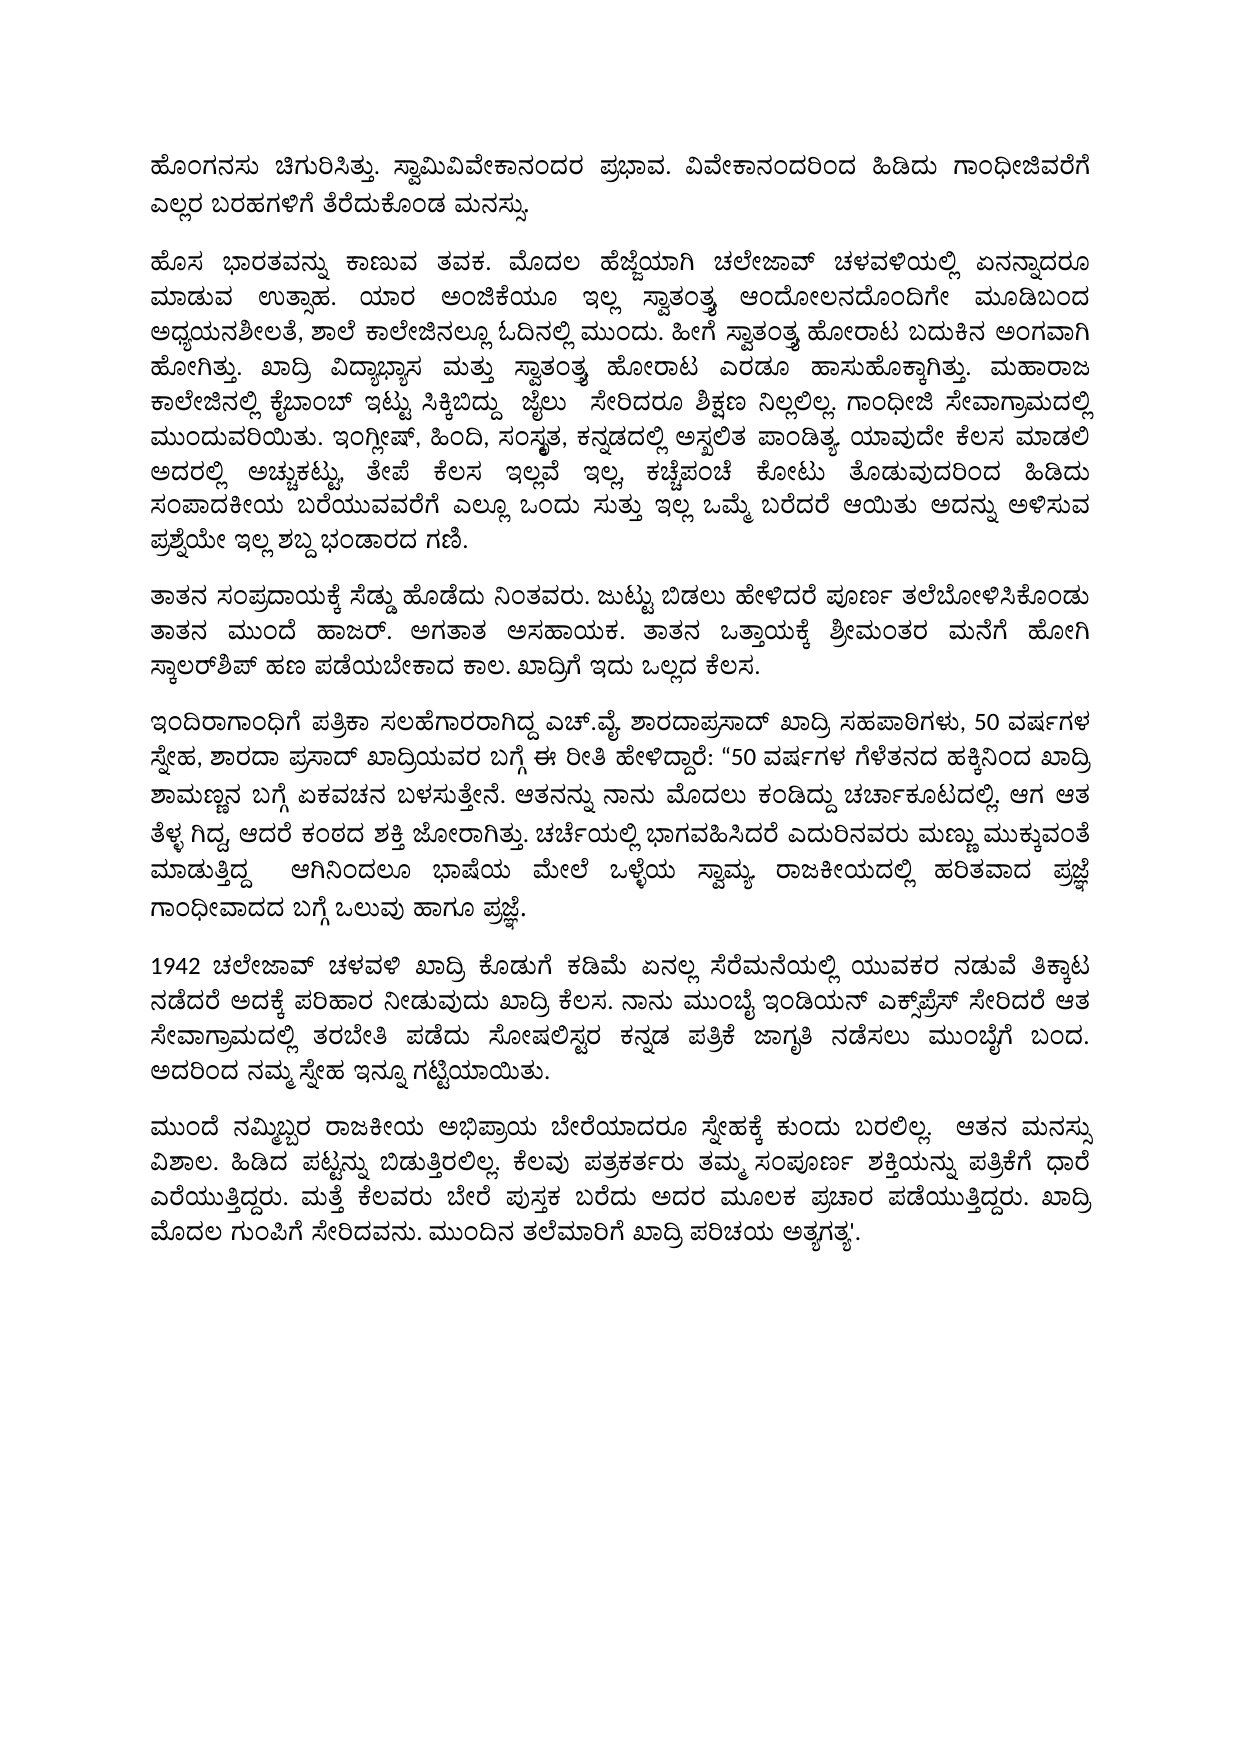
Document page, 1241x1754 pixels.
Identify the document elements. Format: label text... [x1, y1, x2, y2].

text ತಾತನ ಸಂಪ್ರದಾಯಕ್ಕೆ ಸೆಡ್ಡು ಹೊಡೆದು ನಿಂತವರು. ಜುಟ್ಟು ಬಿಡಲು ಹೇಳಿದರೆ ಪೂರ್ಣ ತಲೆಬೋಳಿಸಿಕೊಂಡು ತಾತನ ಮುಂದೆ ಹಾಜರ್. ಅಗತಾತ ಅಸಹಾಯಕ. ತಾತನ ಒತ್ತಾಯಕ್ಕೆ ಶ್ರೀಮಂತರ ಮನೆಗೆ ಹೋಗಿ ಸ್ಕಾಲರ್‌ಶಿಪ್ ಹಣ ಪಡೆಯಬೇಕಾದ ಕಾಲ. ಖಾದ್ರಿಗೆ ಇದು ಒಲ್ಲದ ಕೆಲಸ. [150, 580, 1090, 681]
text ಹೊಸ ಭಾರತವನ್ನು ಕಾಣುವ ತವಕ. ಮೊದಲ ಹೆಜ್ಜೆಯಾಗಿ ಚಲೇಜಾವ್ ಚಳವಳಿಯಲ್ಲಿ ಏನನ್ನಾದರೂ ಮಾಡುವ ಉತ್ಸಾಹ. ಯಾರ ಅಂಜಿಕೆಯೂ ಇಲ್ಲ ಸ್ವಾತಂತ್ರ್ಯ ಆಂದೋಲನದೊಂದಿಗೇ ಮೂಡಿಬಂದ ಅಧ್ಯಯನಶೀಲತೆ, ಶಾಲೆ ಕಾಲೇಜಿನಲ್ಲೂ ಓದಿನಲ್ಲಿ ಮುಂದು. ಹೀಗೆ ಸ್ವಾತಂತ್ರ್ಯ ಹೋರಾಟ ಬದುಕಿನ ಅಂಗವಾಗಿ ಹೋಗಿತ್ತು. ಖಾದ್ರಿ ವಿದ್ಯಾಭ್ಯಾಸ ಮತ್ತು ಸ್ವಾತಂತ್ರ್ಯ ಹೋರಾಟ ಎರಡೂ ಹಾಸುಹೊಕ್ಕಾಗಿತ್ತು. ಮಹಾರಾಜ ಕಾಲೇಜಿನಲ್ಲಿ ಕೈಬಾಂಬ್ ಇಟ್ಟು ಸಿಕ್ಕಿಬಿದ್ದು ಜೈಲು ಸೇರಿದರೂ ಶಿಕ್ಷಣ ನಿಲ್ಲಲಿಲ್ಲ. ಗಾಂಧೀಜಿ ಸೇವಾಗ್ರಾಮದಲ್ಲಿ ಮುಂದುವರಿಯಿತು. ಇಂಗ್ಲೀಷ್, ಹಿಂದಿ, ಸಂಸ್ಕೃತ, ಕನ್ನಡದಲ್ಲಿ ಅಸ್ಖಲಿತ ಪಾಂಡಿತ್ಯ. ಯಾವುದೇ ಕೆಲಸ ಮಾಡಲಿ ಅದರಲ್ಲಿ ಅಚ್ಚುಕಟ್ಟು, ತೇಪೆ ಕೆಲಸ ಇಲ್ಲವೆ ಇಲ್ಲ, ಕಚ್ಚೆಪಂಚೆ ಕೋಟು ತೊಡುವುದರಿಂದ ಹಿಡಿದು ಸಂಪಾದಕೀಯ ಬರೆಯುವವರೆಗೆ ಎಲ್ಲೂ ಒಂದು ಸುತ್ತು ಇಲ್ಲ ಒಮ್ಮೆ ಬರೆದರೆ ಆಯಿತು ಅದನ್ನು ಅಳಿಸುವ ಪ್ರಶ್ನೆಯೇ ಇಲ್ಲ ಶಬ್ದ ಭಂಡಾರದ ಗಣಿ. [150, 246, 1090, 555]
text 1942 ಚಲೇಜಾವ್ ಚಳವಳಿ ಖಾದ್ರಿ ಕೊಡುಗೆ ಕಡಿಮೆ ಏನಲ್ಲ ಸೆರೆಮನೆಯಲ್ಲಿ ಯುವಕರ ನಡುವೆ ತಿಕ್ಕಾಟ ನಡೆದರೆ ಅದಕ್ಕೆ ಪರಿಹಾರ ನೀಡುವುದು ಖಾದ್ರಿ ಕೆಲಸ. ನಾನು ಮುಂಬೈ ಇಂಡಿಯನ್ ಎಕ್ಸ್‌ಪ್ರೆಸ್ ಸೇರಿದರೆ ಆತ ಸೇವಾಗ್ರಾಮದಲ್ಲಿ ತರಬೇತಿ ಪಡೆದು ಸೋಷಲಿಸ್ಟರ ಕನ್ನಡ ಪತ್ರಿಕೆ ಜಾಗೃತಿ ನಡೆಸಲು ಮುಂಬೈಗೆ ಬಂದ. ಅದರಿಂದ ನಮ್ಮ ಸ್ನೇಹ ಇನ್ನೂ ಗಟ್ಟಿಯಾಯಿತು. [150, 950, 1090, 1085]
text ಮುಂದೆ ನಮ್ಮಿಬ್ಬರ ರಾಜಕೀಯ ಅಭಿಪ್ರಾಯ ಬೇರೆಯಾದರೂ ಸ್ನೇಹಕ್ಕೆ ಕುಂದು ಬರಲಿಲ್ಲ. ಆತನ ಮನಸ್ಸು ವಿಶಾಲ. ಹಿಡಿದ ಪಟ್ಟನ್ನು ಬಿಡುತ್ತಿರಲಿಲ್ಲ. ಕೆಲವು ಪತ್ರಕರ್ತರು ತಮ್ಮ ಸಂಪೂರ್ಣ ಶಕ್ತಿಯನ್ನು ಪತ್ರಿಕೆಗೆ ಧಾರೆ ಎರೆಯುತ್ತಿದ್ದರು. ಮತ್ತೆ ಕೆಲವರು ಬೇರೆ ಪುಸ್ತಕ ಬರೆದು ಅದರ ಮೂಲಕ ಪ್ರಚಾರ ಪಡೆಯುತ್ತಿದ್ದರು. ಖಾದ್ರಿ ಮೊದಲ ಗುಂಪಿಗೆ ಸೇರಿದವನು. ಮುಂದಿನ ತಲೆಮಾರಿಗೆ ಖಾದ್ರಿ ಪರಿಚಯ ಅತ್ಯಗತ್ಯ'. [150, 1111, 1090, 1246]
text ಇಂದಿರಾಗಾಂಧಿಗೆ ಪತ್ರಿಕಾ ಸಲಹೆಗಾರರಾಗಿದ್ದ ಎಚ್.ವೈ. ಶಾರದಾಪ್ರಸಾದ್ ಖಾದ್ರಿ ಸಹಪಾಠಿಗಳು, 50 ವರ್ಷಗಳ ಸ್ನೇಹ, ಶಾರದಾ ಪ್ರಸಾದ್ ಖಾದ್ರಿಯವರ ಬಗ್ಗೆ ಈ ರೀತಿ ಹೇಳಿದ್ದಾರೆ: “50 ವರ್ಷಗಳ ಗೆಳೆತನದ ಹಕ್ಕಿನಿಂದ ಖಾದ್ರಿ ಶಾಮಣ್ಣನ ಬಗ್ಗೆ ಏಕವಚನ ಬಳಸುತ್ತೇನೆ. ಆತನನ್ನು ನಾನು ಮೊದಲು ಕಂಡಿದ್ದು ಚರ್ಚಾಕೂಟದಲ್ಲಿ. ಆಗ ಆತ ತೆಳ್ಳ ಗಿದ್ದ, ಆದರೆ ಕಂಠದ ಶಕ್ತಿ ಜೋರಾಗಿತ್ತು. ಚರ್ಚೆಯಲ್ಲಿ ಭಾಗವಹಿಸಿದರೆ ಎದುರಿನವರು ಮಣ್ಣು ಮುಕ್ಕುವಂತೆ ಮಾಡುತ್ತಿದ್ದ ಆಗಿನಿಂದಲೂ ಭಾಷೆಯ ಮೇಲೆ ಒಳ್ಳೆಯ ಸ್ವಾಮ್ಯ. ರಾಜಕೀಯದಲ್ಲಿ ಹರಿತವಾದ ಪ್ರಜ್ಞೆ ಗಾಂಧೀವಾದದ ಬಗ್ಗೆ ಒಲುವು ಹಾಗೂ ಪ್ರಜ್ಞೆ. [150, 706, 1090, 924]
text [150, 150, 1090, 220]
